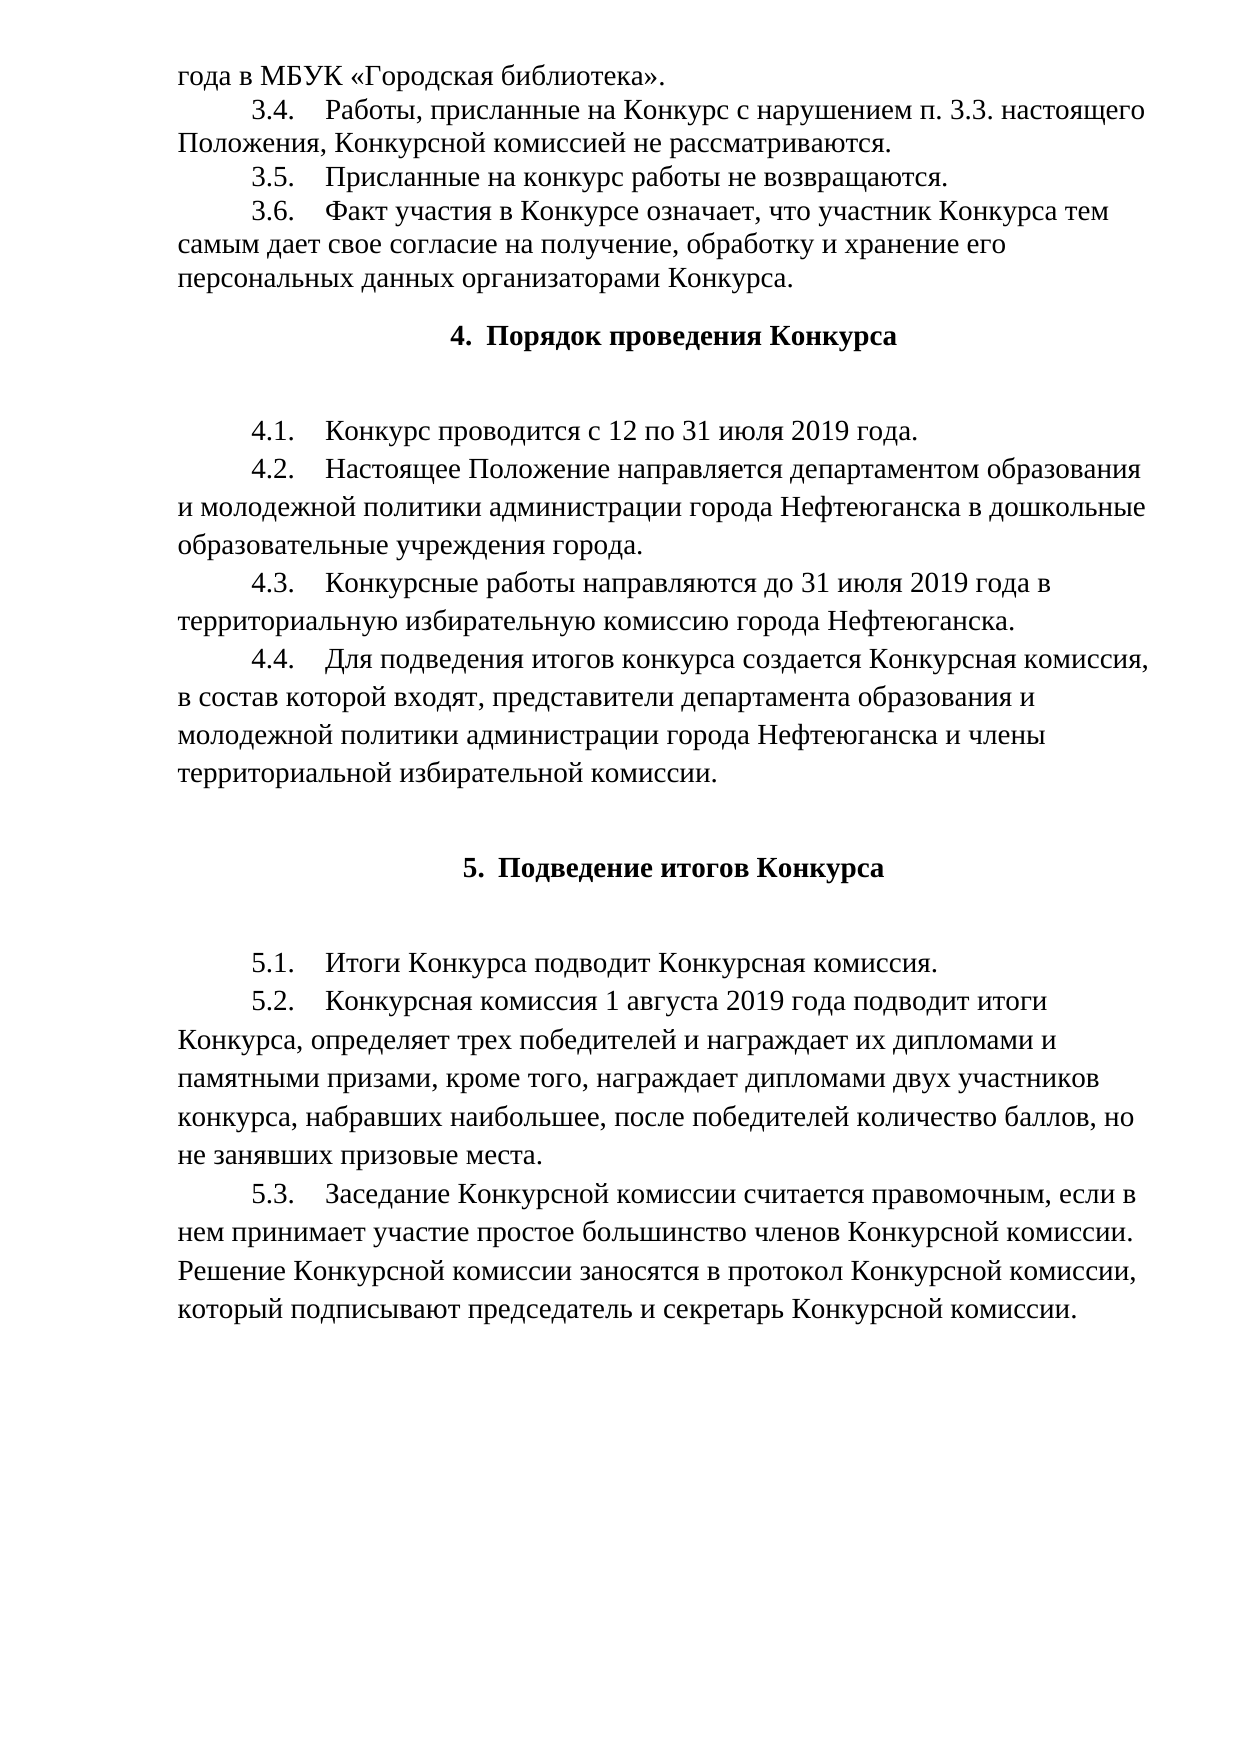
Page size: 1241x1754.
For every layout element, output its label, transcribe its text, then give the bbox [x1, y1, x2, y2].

list Конкурс проводится с 12 по 31 июля 2019 года. [177, 410, 1152, 448]
list Порядок проведения Конкурса [450, 322, 1152, 351]
list Итоги Конкурса подводит Конкурсная комиссия. [177, 941, 1152, 980]
list Конкурсные работы направляются до 31 июля 2019 года в территориальную избирательную комиссию города Нефтеюганска. [177, 562, 1152, 638]
list Работы, присланные на Конкурс с нарушением п. 3.3. настоящего Положения, Конкурсной комиссией не рассматриваются. [177, 93, 1152, 160]
list Факт участия в Конкурсе означает, что участник Конкурса тем самым дает свое согласие на получение, обработку и хранение его персональных данных организаторами Конкурса. [177, 193, 1152, 294]
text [177, 59, 1152, 93]
list Заседание Конкурсной комиссии считается правомочным, если в нем принимает участие простое большинство членов Конкурсной комиссии. Решение Конкурсной комиссии заносятся в протокол Конкурсной комиссии, который подписывают председатель и секретарь Конкурсной комиссии. [177, 1172, 1152, 1327]
list Подведение итогов Конкурса [463, 854, 1152, 883]
list Настоящее Положение направляется департаментом образования и молодежной политики администрации города Нефтеюганска в дошкольные образовательные учреждения города. [177, 448, 1152, 562]
list Конкурсная комиссия 1 августа 2019 года подводит итоги Конкурса, определяет трех победителей и награждает их дипломами и памятными призами, кроме того, награждает дипломами двух участников конкурса, набравших наибольшее, после победителей количество баллов, но не занявших призовые места. [177, 980, 1152, 1172]
list Присланные на конкурс работы не возвращаются. [177, 160, 1152, 193]
list Для подведения итогов конкурса создается Конкурсная комиссия, в состав которой входят, представители департамента образования и молодежной политики администрации города Нефтеюганска и члены территориальной избирательной комиссии. [177, 638, 1152, 790]
